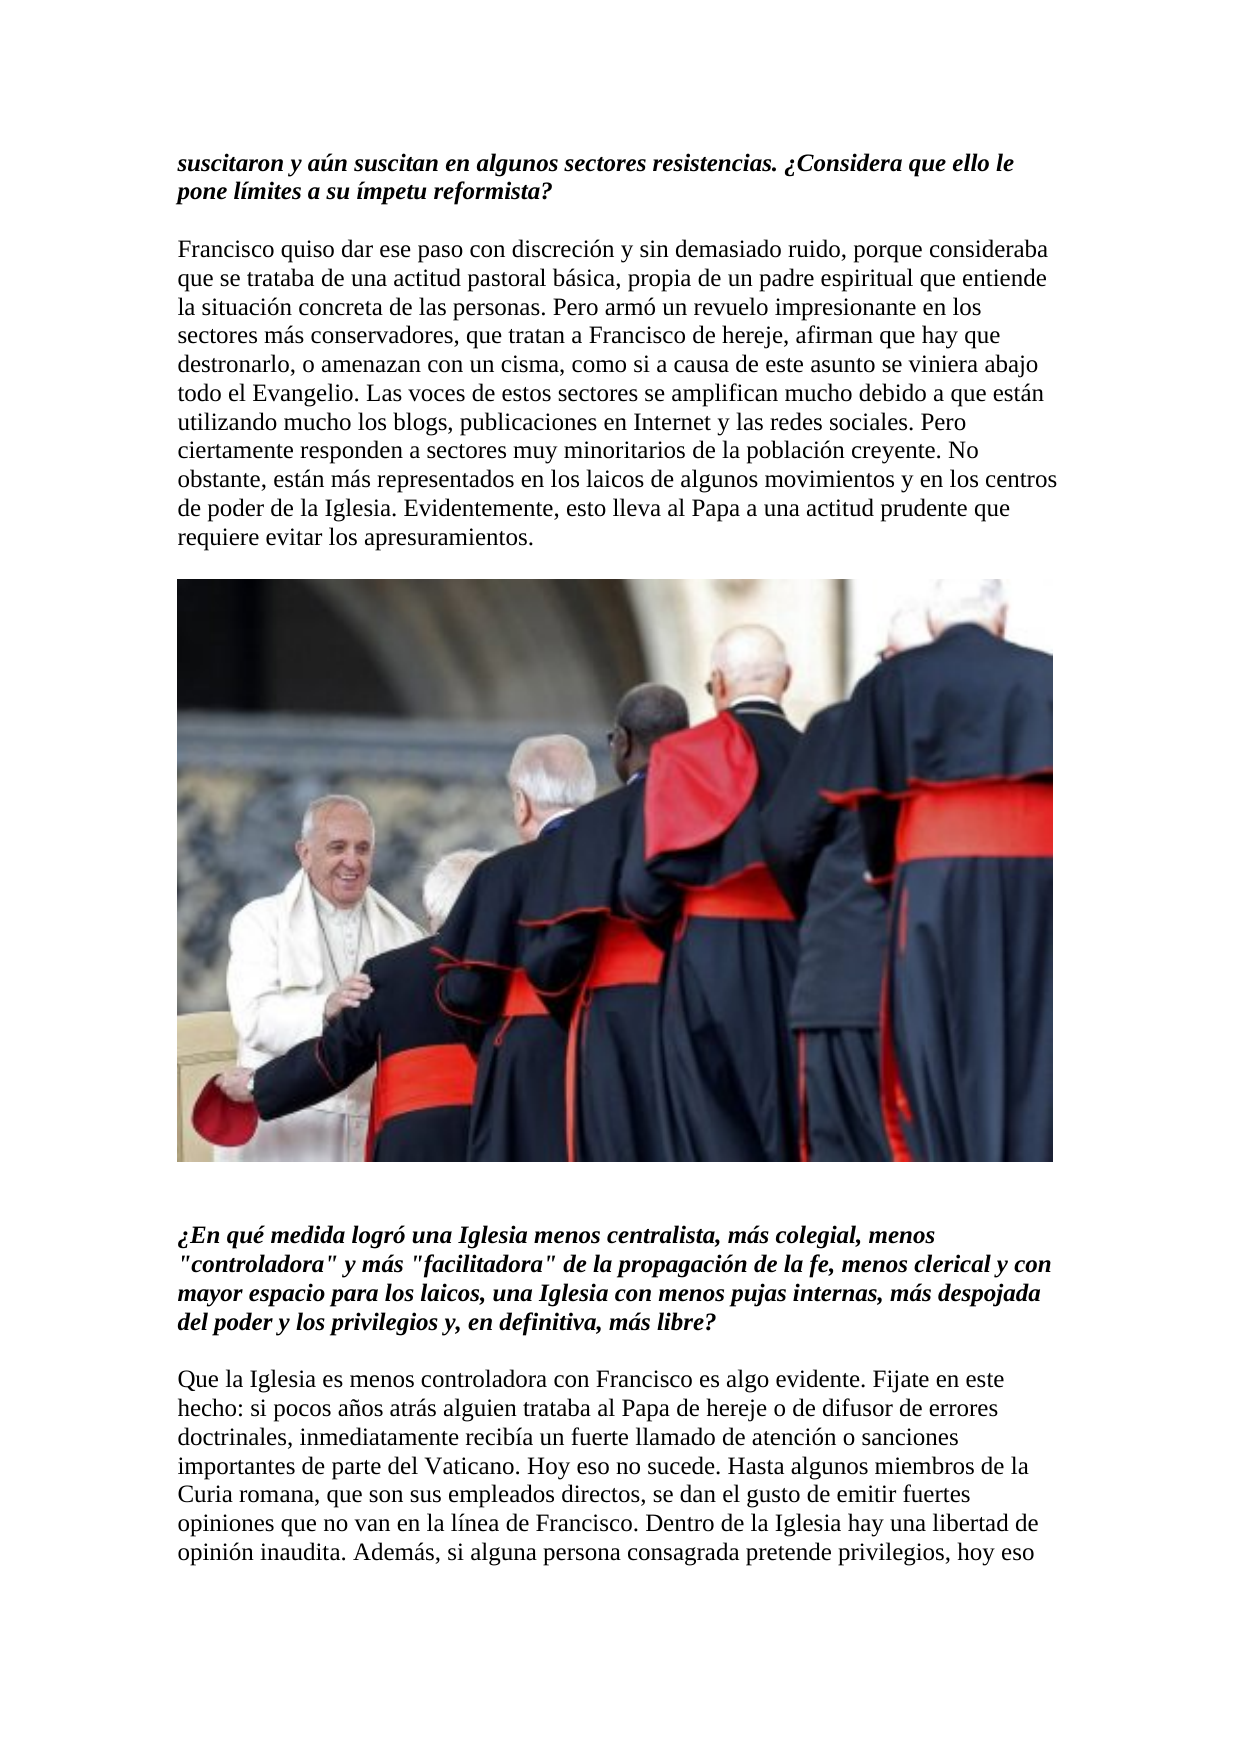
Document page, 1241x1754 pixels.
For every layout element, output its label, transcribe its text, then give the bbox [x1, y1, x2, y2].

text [177, 148, 1063, 205]
text Francisco quiso dar ese paso con discreción y sin demasiado ruido, porque consideraba que se trataba de una actitud pastoral básica, propia de un padre espiritual que entiende la situación concreta de las personas. Pero armó un revuelo impresionante en los sectores más conservadores, que tratan a Francisco de hereje, afirman que hay que destronarlo, o amenazan con un cisma, como si a causa de este asunto se viniera abajo todo el Evangelio. Las voces de estos sectores se amplifican mucho debido a que están utilizando mucho los blogs, publicaciones en Internet y las redes sociales. Pero ciertamente responden a sectores muy minoritarios de la población creyente. No obstante, están más representados en los laicos de algunos movimientos y en los centros de poder de la Iglesia. Evidentemente, esto lleva al Papa a una actitud prudente que requiere evitar los apresuramientos. [177, 234, 1063, 551]
picture [177, 579, 1053, 1162]
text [177, 1364, 1063, 1566]
text ¿En qué medida logró una Iglesia menos centralista, más colegial, menos "controladora" y más "facilitadora" de la propagación de la fe, menos clerical y con mayor espacio para los laicos, una Iglesia con menos pujas internas, más despojada del poder y los privilegios y, en definitiva, más libre? [177, 1220, 1063, 1335]
